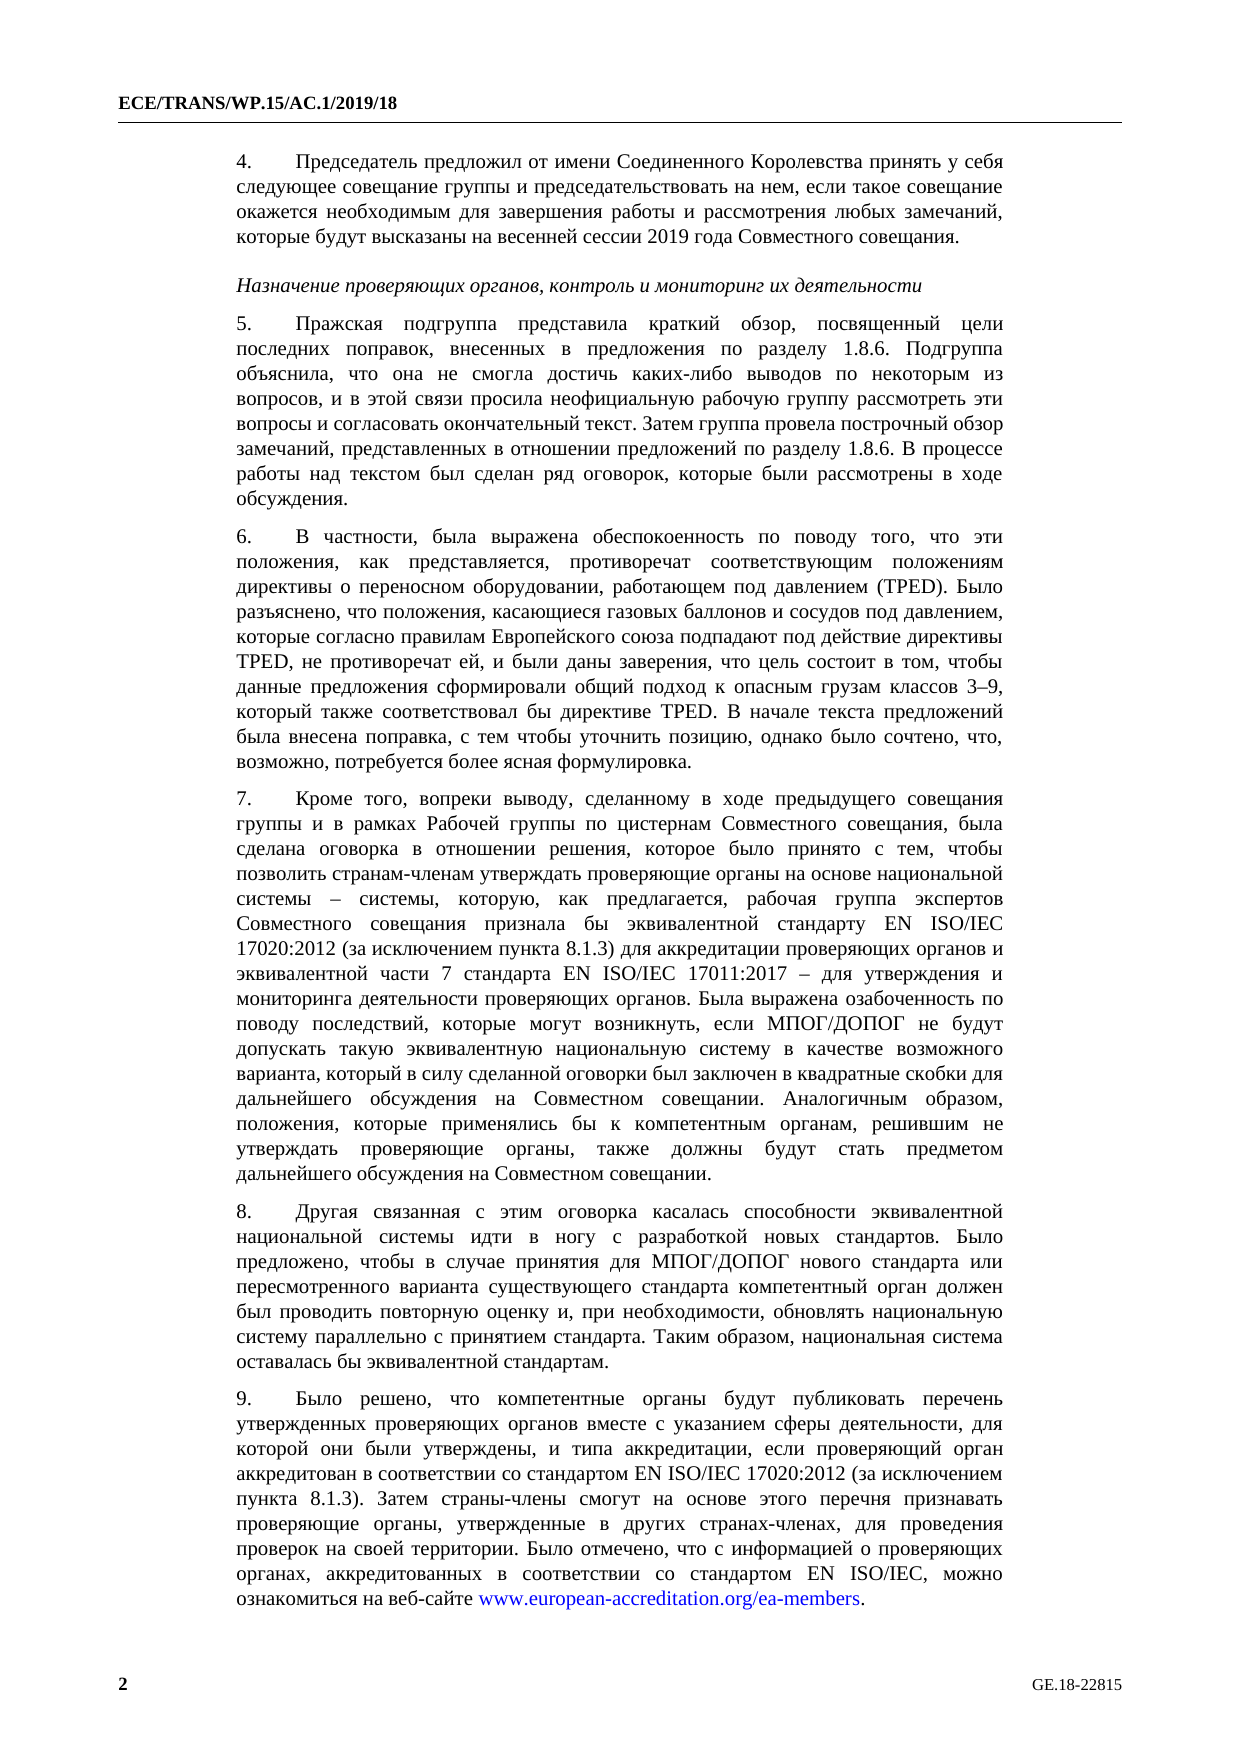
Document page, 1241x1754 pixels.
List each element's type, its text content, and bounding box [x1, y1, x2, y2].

text 9. Было решено, что компетентные органы будут публиковать перечень утвержденных проверяющих органов вместе с указанием сферы деятельности, для которой они были утверждены, и типа аккредитации, если проверяющий орган аккредитован в соответствии со стандартом EN ISO/IEC 17020:2012 (за исключением пункта 8.1.3). Затем страны-члены смогут на основе этого перечня признавать проверяющие органы, утвержденные в других странах-членах, для проведения проверок на своей территории. Было отмечено, что с информацией о проверяющих органах, аккредитованных в соответствии со стандартом EN ISO/IEC, можно ознакомиться на веб-сайте www.european-accreditation.org/ea-members. [236, 1385, 1004, 1610]
text 7. Кроме того, вопреки выводу, сделанному в ходе предыдущего совещания группы и в рамках Рабочей группы по цистернам Совместного совещания, была сделана оговорка в отношении решения, которое было принято с тем, чтобы позволить странам-членам утверждать проверяющие органы на основе национальной системы – системы, которую, как предлагается, рабочая группа экспертов Совместного совещания признала бы эквивалентной стандарту EN ISO/IEC 17020:2012 (за исключением пункта 8.1.3) для аккредитации проверяющих органов и эквивалентной части 7 стандарта EN ISO/IEC 17011:2017 – для утверждения и мониторинга деятельности проверяющих органов. Была выражена озабоченность по поводу последствий, которые могут возникнуть, если МПОГ/ДОПОГ не будут допускать такую эквивалентную национальную систему в качестве возможного варианта, который в силу сделанной оговорки был заключен в квадратные скобки для дальнейшего обсуждения на Совместном совещании. Аналогичным образом, положения, которые применялись бы к компетентным органам, решившим не утверждать проверяющие органы, также должны будут стать предметом дальнейшего обсуждения на Совместном совещании. [236, 785, 1004, 1185]
text 6. В частности, была выражена обеспокоенность по поводу того, что эти положения, как представляется, противоречат соответствующим положениям директивы о переносном оборудовании, работающем под давлением (TPED). Было разъяснено, что положения, касающиеся газовых баллонов и сосудов под давлением, которые согласно правилам Европейского союза подпадают под действие директивы TPED, не противоречат ей, и были даны заверения, что цель состоит в том, чтобы данные предложения сформировали общий подход к опасным грузам классов 3–9, который также соответствовал бы директиве TPED. В начале текста предложений была внесена поправка, с тем чтобы уточнить позицию, однако было сочтено, что, возможно, потребуется более ясная формулировка. [236, 523, 1004, 773]
text 5. Пражская подгруппа представила краткий обзор, посвященный цели последних поправок, внесенных в предложения по разделу 1.8.6. Подгруппа объяснила, что она не смогла достичь каких-либо выводов по некоторым из вопросов, и в этой связи просила неофициальную рабочую группу рассмотреть эти вопросы и согласовать окончательный текст. Затем группа провела построчный обзор замечаний, представленных в отношении предложений по разделу 1.8.6. В процессе работы над текстом был сделан ряд оговорок, которые были рассмотрены в ходе обсуждения. [236, 310, 1004, 510]
text 4. Председатель предложил от имени Соединенного Королевства принять у себя следующее совещание группы и председательствовать на нем, если такое совещание окажется необходимым для завершения работы и рассмотрения любых замечаний, которые будут высказаны на весенней сессии 2019 года Совместного совещания. [236, 148, 1004, 248]
text Назначение проверяющих органов, контроль и мониторинг их деятельности [118, 273, 1004, 298]
text 8. Другая связанная с этим оговорка касалась способности эквивалентной национальной системы идти в ногу с разработкой новых стандартов. Было предложено, чтобы в случае принятия для МПОГ/ДОПОГ нового стандарта или пересмотренного варианта существующего стандарта компетентный орган должен был проводить повторную оценку и, при необходимости, обновлять национальную систему параллельно с принятием стандарта. Таким образом, национальная система оставалась бы эквивалентной стандартам. [236, 1198, 1004, 1373]
